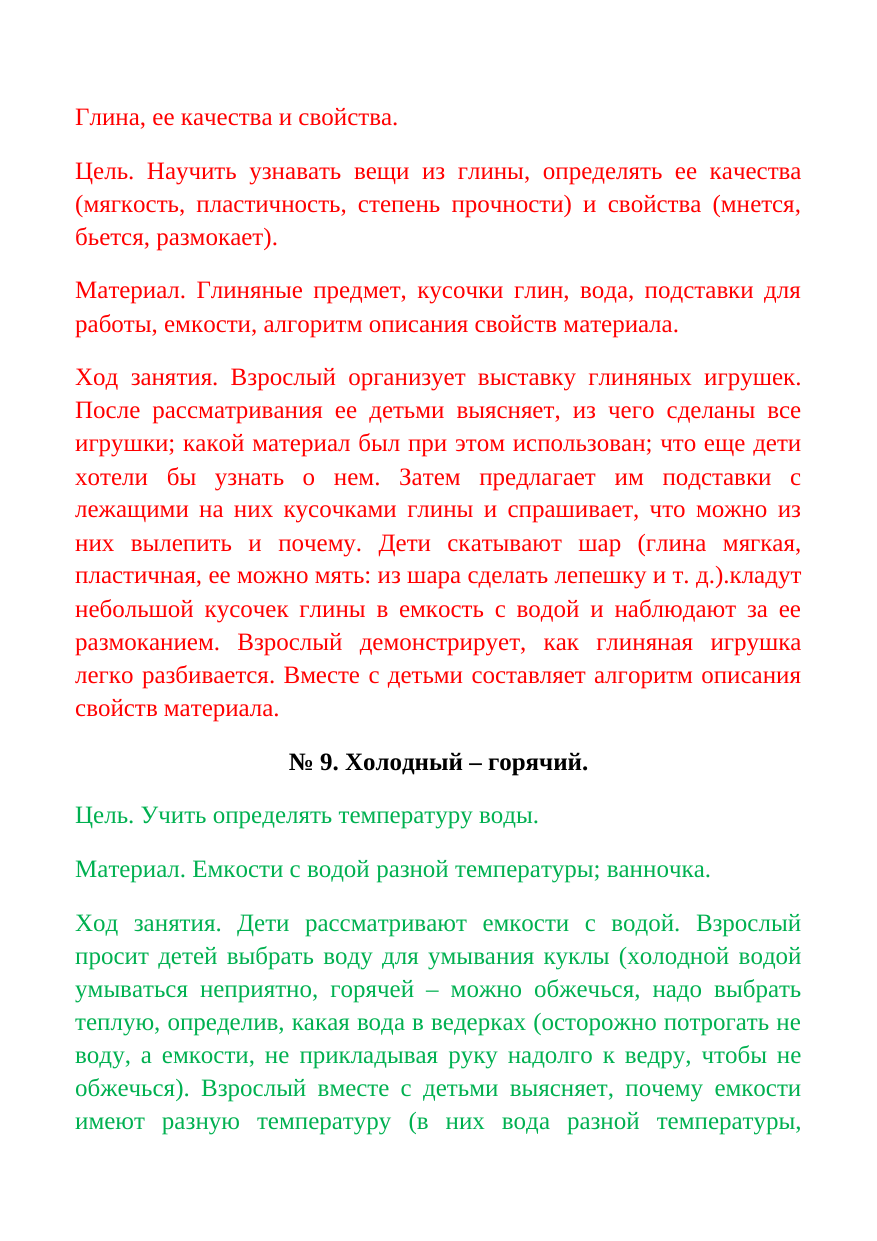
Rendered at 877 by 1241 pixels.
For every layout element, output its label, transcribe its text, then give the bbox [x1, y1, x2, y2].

text Цель. Учить определять температуру воды. [75, 800, 802, 829]
text Материал. Емкости с водой разной температуры; ванночка. [75, 854, 802, 883]
text Материал. Глиняные предмет, кусочки глин, вода, подставки для работы, емкости, алгоритм описания свойств материала. [75, 276, 802, 337]
text Ход занятия. Взрослый организует выставку глиняных игрушек. После рассматривания ее детьми выясняет, из чего сделаны все игрушки; какой материал был при этом использован; что еще дети хотели бы узнать о нем. Затем предлагает им подставки с лежащими на них кусочками глины и спрашивает, что можно из них вылепить и почему. Дети скатывают шар (глина мягкая, пластичная, ее можно мять: из шара сделать лепешку и т. д.).кладут небольшой кусочек глины в емкость с водой и наблюдают за ее размоканием. Взрослый демонстрирует, как глиняная игрушка легко разбивается. Вместе с детьми составляет алгоритм описания свойств материала. [75, 362, 802, 721]
text Цель. Научить узнавать вещи из глины, определять ее качества (мягкость, пластичность, степень прочности) и свойства (мнется, бьется, размокает). [75, 156, 802, 251]
text № 9. Холодный – горячий. [75, 747, 802, 775]
text Глина, ее качества и свойства. [75, 102, 802, 131]
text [75, 908, 802, 1135]
